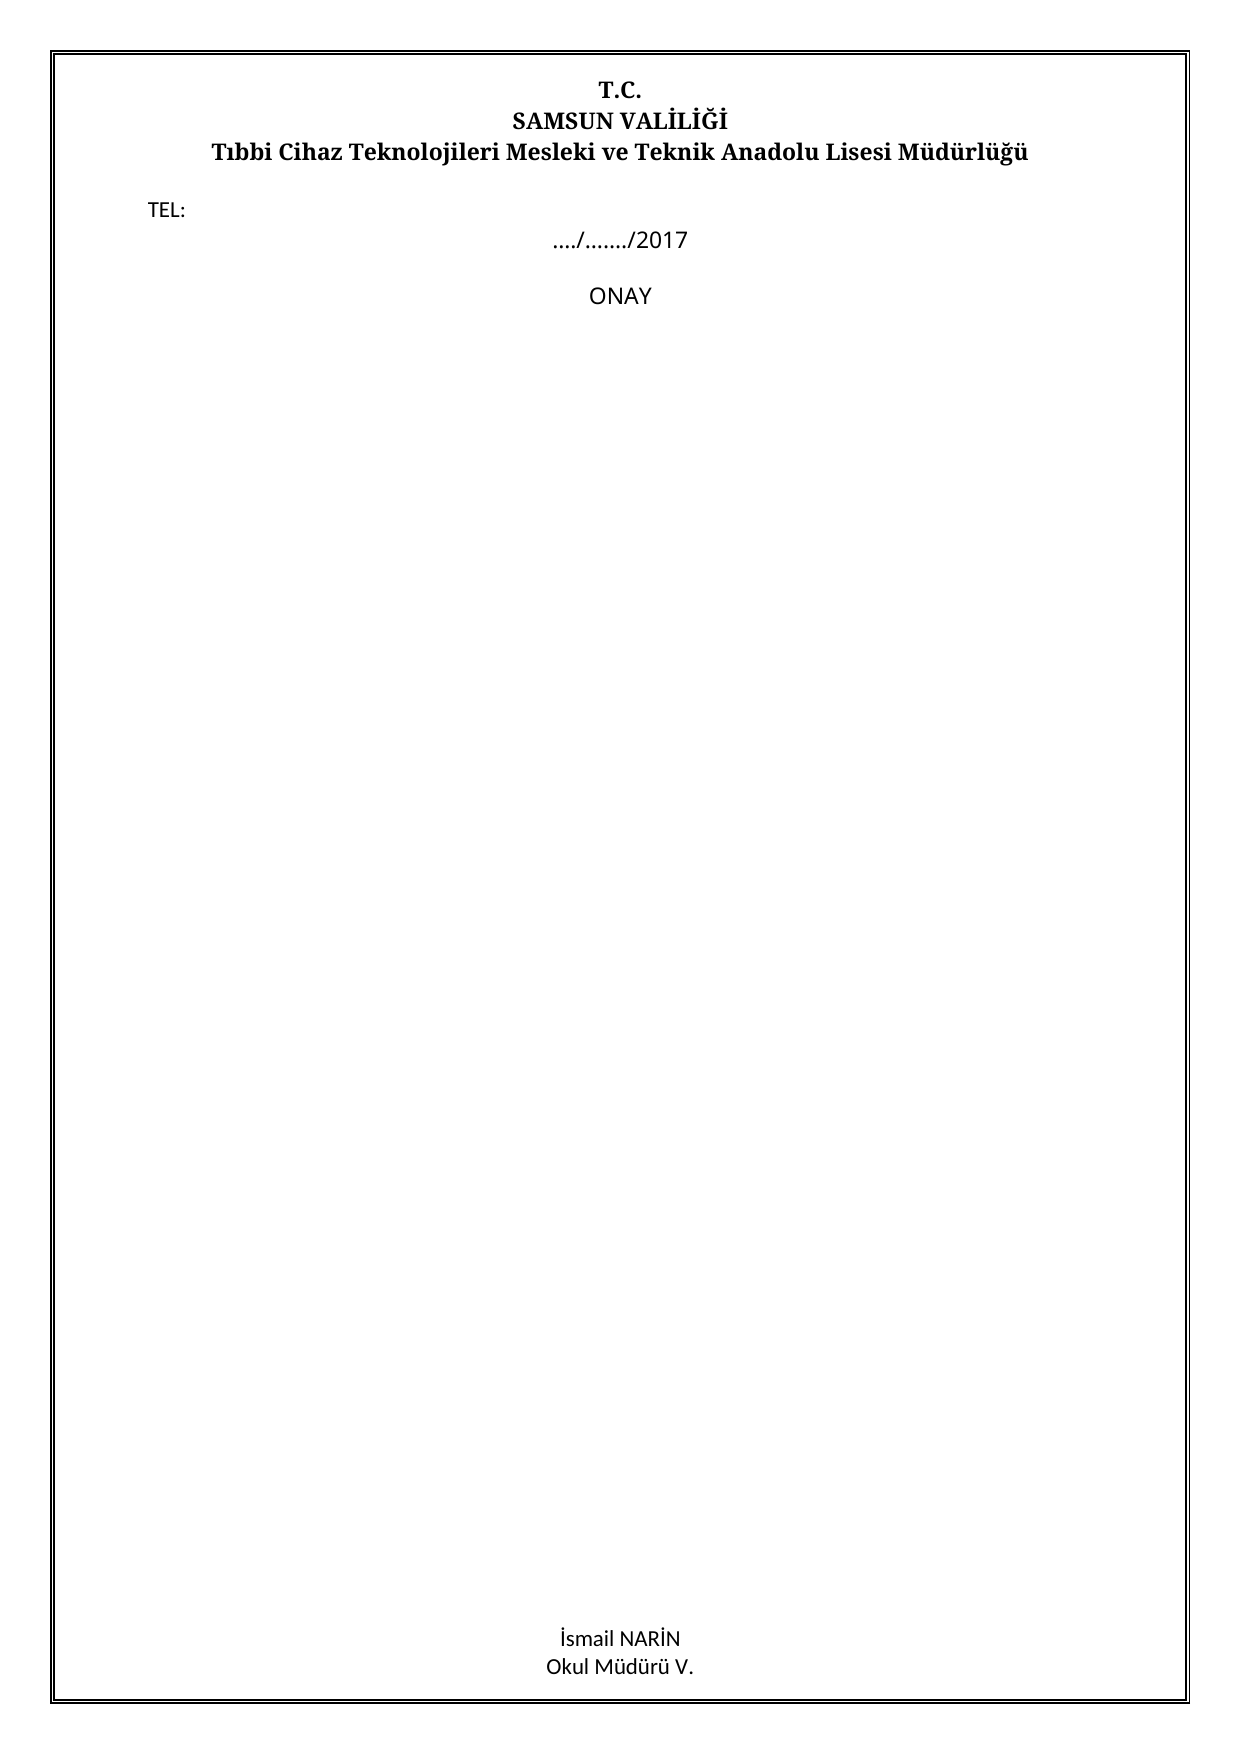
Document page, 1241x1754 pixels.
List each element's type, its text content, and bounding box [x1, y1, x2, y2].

text …./……./2017 [148, 223, 1093, 255]
text TEL: [148, 196, 1093, 223]
text ONAY [148, 280, 1093, 312]
